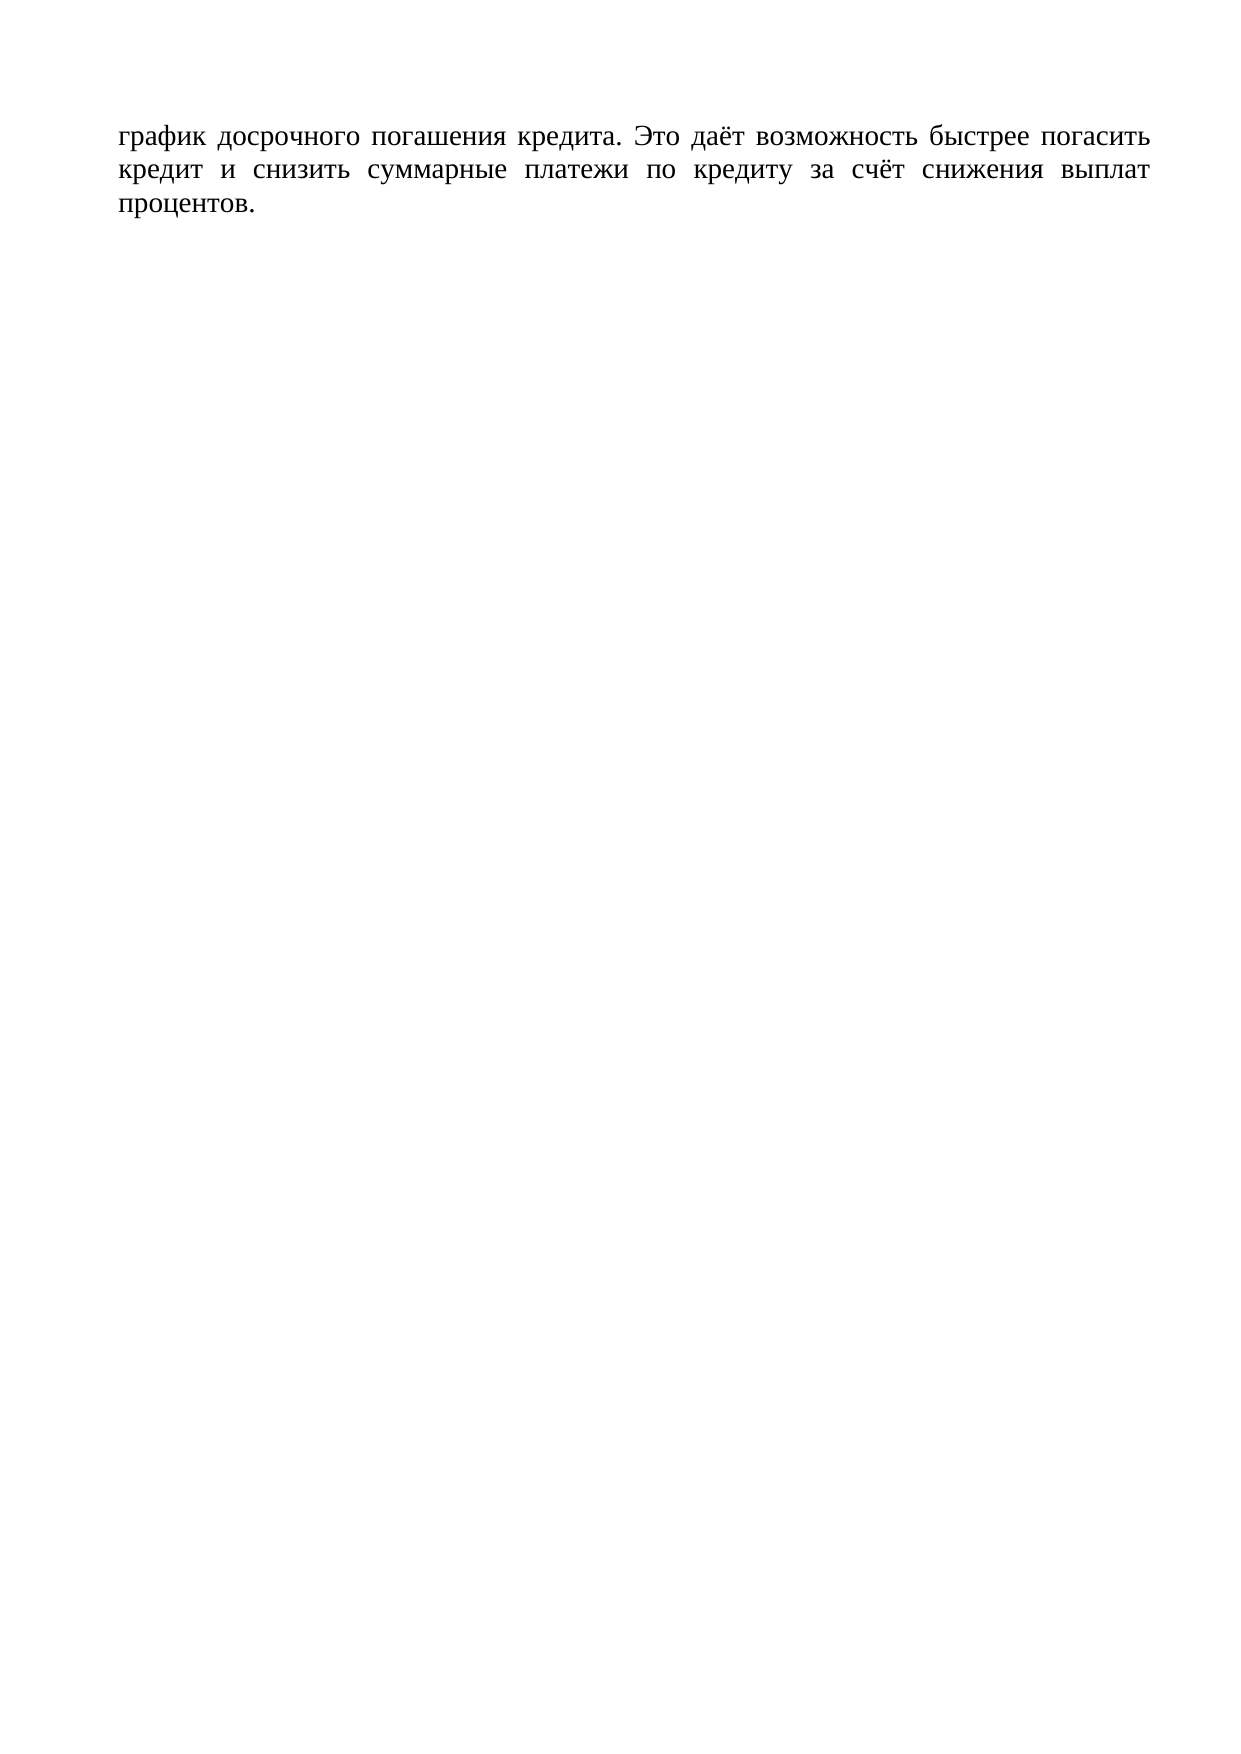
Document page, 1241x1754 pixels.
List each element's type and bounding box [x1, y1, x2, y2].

text [118, 118, 1152, 219]
